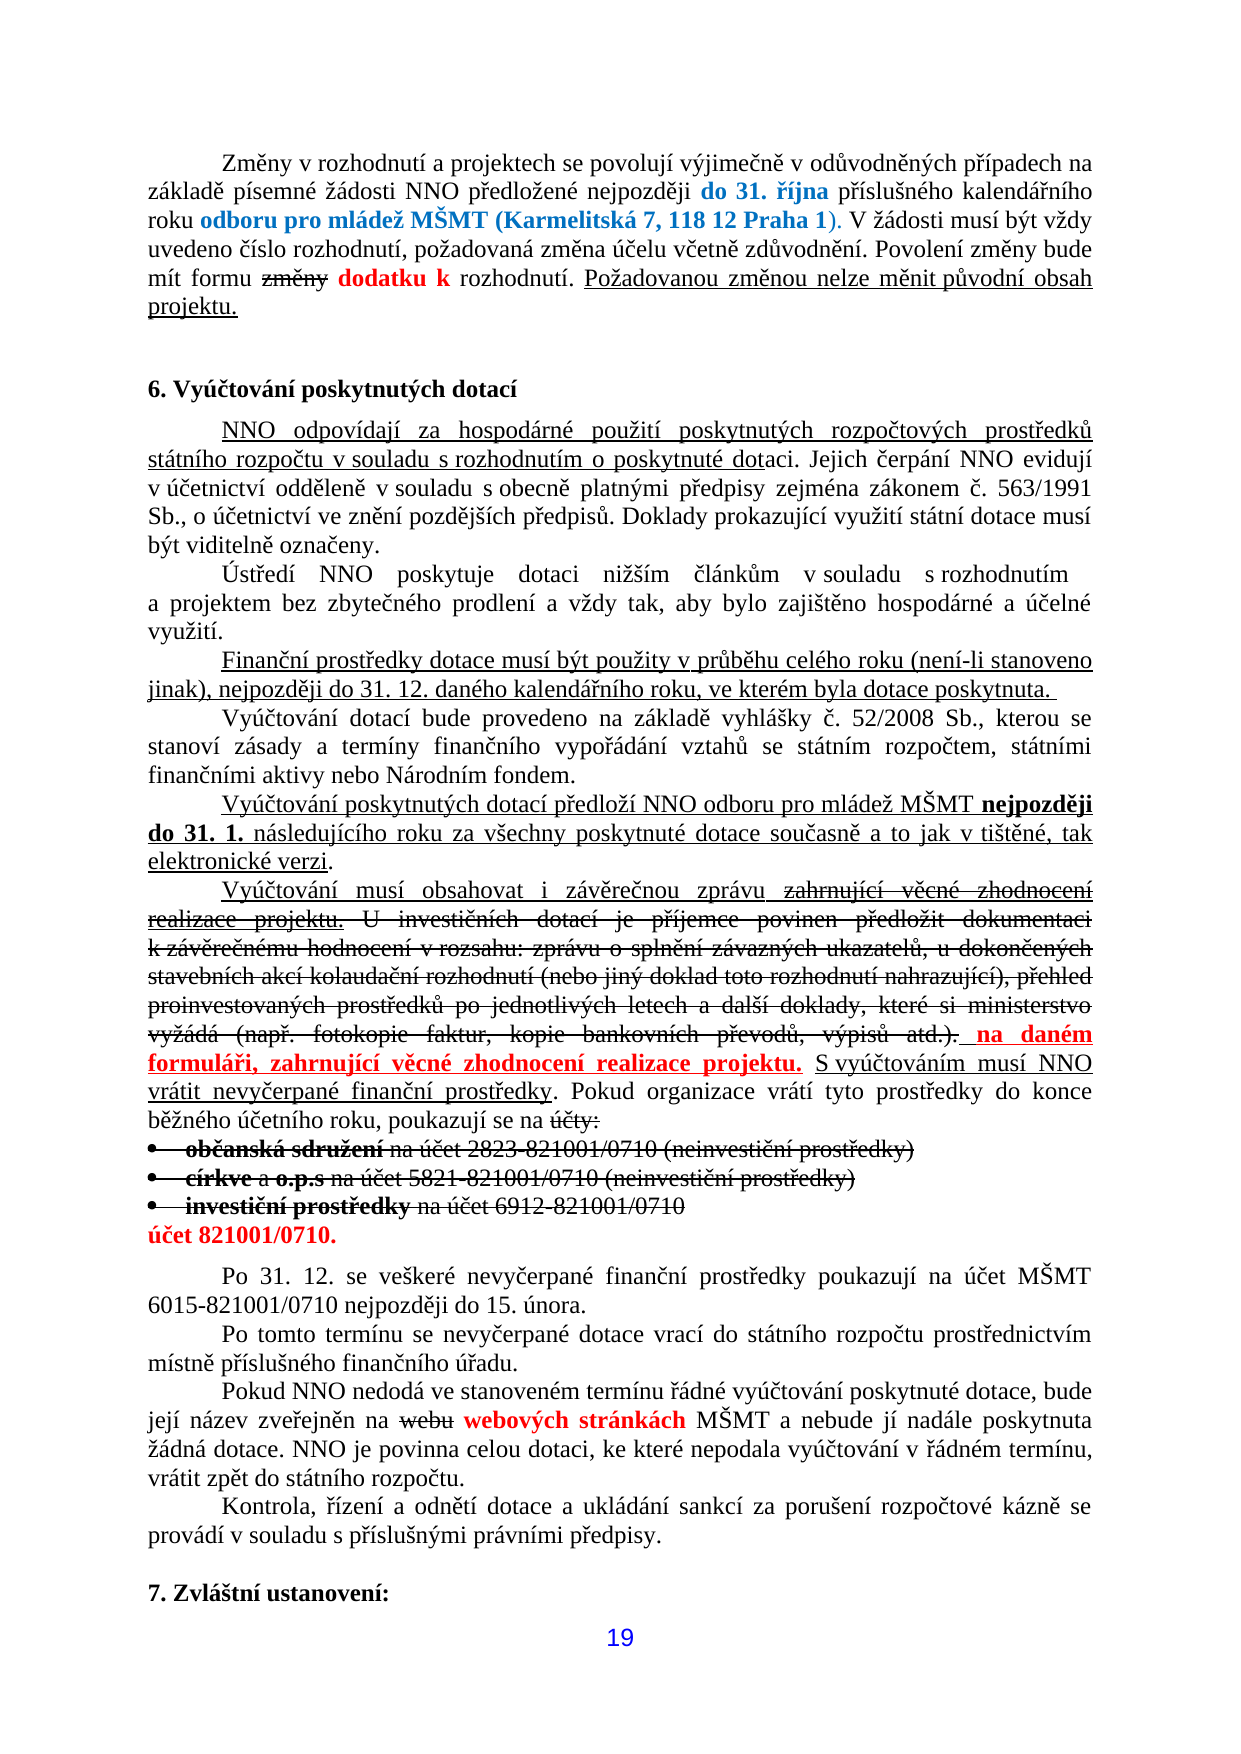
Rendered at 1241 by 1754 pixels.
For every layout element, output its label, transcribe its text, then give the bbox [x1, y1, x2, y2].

list investiční prostředky na účet 6912-821001/0710 [148, 1191, 1093, 1220]
list občanská sdružení na účet 2823-821001/0710 (neinvestiční prostředky) [148, 1134, 1093, 1163]
text účet 821001/0710. [148, 1220, 1093, 1249]
text Vyúčtování musí obsahovat i závěrečnou zprávu zahrnující věcné zhodnocení realizace projektu. U investičních dotací je příjemce povinen předložit dokumentaci k závěrečnému hodnocení v rozsahu: zprávu o splnění závazných ukazatelů, u dokončených stavebních akcí kolaudační rozhodnutí (nebo jiný doklad toto rozhodnutí nahrazující), přehled proinvestovaných prostředků po jednotlivých letech a další doklady, které si ministerstvo vyžádá (např. fotokopie faktur, kopie bankovních převodů, výpisů atd.). na daném formuláři, zahrnující věcné zhodnocení realizace projektu. S vyúčtováním musí NNO vrátit nevyčerpané finanční prostředky. Pokud organizace vrátí tyto prostředky do konce běžného účetního roku, poukazují se na účty: [148, 875, 1093, 948]
text Kontrola, řízení a odnětí dotace a ukládání sankcí za porušení rozpočtové kázně se provádí v souladu s příslušnými právními předpisy. [148, 1491, 1093, 1549]
text Po tomto termínu se nevyčerpané dotace vrací do státního rozpočtu prostřednictvím místně příslušného finančního úřadu. [148, 1319, 1093, 1376]
text Změny v rozhodnutí a projektech se povolují výjimečně v odůvodněných případech na základě písemné žádosti NNO předložené nejpozději do 31. října příslušného kalendářního roku odboru pro mládež MŠMT (Karmelitská 7, 118 12 Praha 1). V žádosti musí být vždy uvedeno číslo rozhodnutí, požadovaná změna účelu včetně zdůvodnění. Povolení změny bude mít formu změny dodatku k rozhodnutí. Požadovanou změnou nelze měnit původní obsah projektu. [148, 148, 1093, 320]
text Vyúčtování poskytnutých dotací předloží NNO odboru pro mládež MŠMT nejpozději do 31. 1. následujícího roku za všechny poskytnuté dotace současně a to jak v tištěné, tak elektronické verzi. [148, 844, 1093, 875]
text Vyúčtování dotací bude provedeno na základě vyhlášky č. 52/2008 Sb., kterou se stanoví zásady a termíny finančního vypořádání vztahů se státním rozpočtem, státními finančními aktivy nebo Národním fondem. [148, 703, 1093, 789]
text 6. Vyúčtování poskytnutých dotací [148, 374, 1093, 403]
text Ústředí NNO poskytuje dotaci nižším článkům v souladu s rozhodnutím a projektem bez zbytečného prodlení a vždy tak, aby bylo zajištěno hospodárné a účelné využití. [148, 559, 1093, 645]
list církve a o.p.s na účet 5821-821001/0710 (neinvestiční prostředky) [148, 1163, 1093, 1191]
text Finanční prostředky dotace musí být použity v průběhu celého roku (není-li stanoveno jinak), nejpozději do 31. 12. daného kalendářního roku, ve kterém byla dotace poskytnuta. [148, 645, 1093, 703]
text Vyúčtování poskytnutých dotací předloží NNO odboru pro mládež MŠMT nejpozději do 31. 1. následujícího roku za všechny poskytnuté dotace současně a to jak v tištěné, tak elektronické verzi. [148, 789, 1093, 843]
text NNO odpovídají za hospodárné použití poskytnutých rozpočtových prostředků státního rozpočtu v souladu s rozhodnutím o poskytnuté dotaci. Jejich čerpání NNO evidují v účetnictví odděleně v souladu s obecně platnými předpisy zejména zákonem č. 563/1991 Sb., o účetnictví ve znění pozdějších předpisů. Doklady prokazující využití státní dotace musí být viditelně označeny. [148, 415, 1093, 559]
text 7. Zvláštní ustanovení: [148, 1578, 1093, 1606]
text Po 31. 12. se veškeré nevyčerpané finanční prostředky poukazují na účet MŠMT 6015-821001/0710 nejpozději do 15. února. [148, 1261, 1093, 1319]
text Vyúčtování musí obsahovat i závěrečnou zprávu zahrnující věcné zhodnocení realizace projektu. U investičních dotací je příjemce povinen předložit dokumentaci k závěrečnému hodnocení v rozsahu: zprávu o splnění závazných ukazatelů, u dokončených stavebních akcí kolaudační rozhodnutí (nebo jiný doklad toto rozhodnutí nahrazující), přehled proinvestovaných prostředků po jednotlivých letech a další doklady, které si ministerstvo vyžádá (např. fotokopie faktur, kopie bankovních převodů, výpisů atd.). na daném formuláři, zahrnující věcné zhodnocení realizace projektu. S vyúčtováním musí NNO vrátit nevyčerpané finanční prostředky. Pokud organizace vrátí tyto prostředky do konce běžného účetního roku, poukazují se na účty: [148, 978, 1093, 1134]
text Pokud NNO nedodá ve stanoveném termínu řádné vyúčtování poskytnuté dotace, bude její název zveřejněn na webu webových stránkách MŠMT a nebude jí nadále poskytnuta žádná dotace. NNO je povinna celou dotaci, ke které nepodala vyúčtování v řádném termínu, vrátit zpět do státního rozpočtu. [148, 1376, 1093, 1491]
